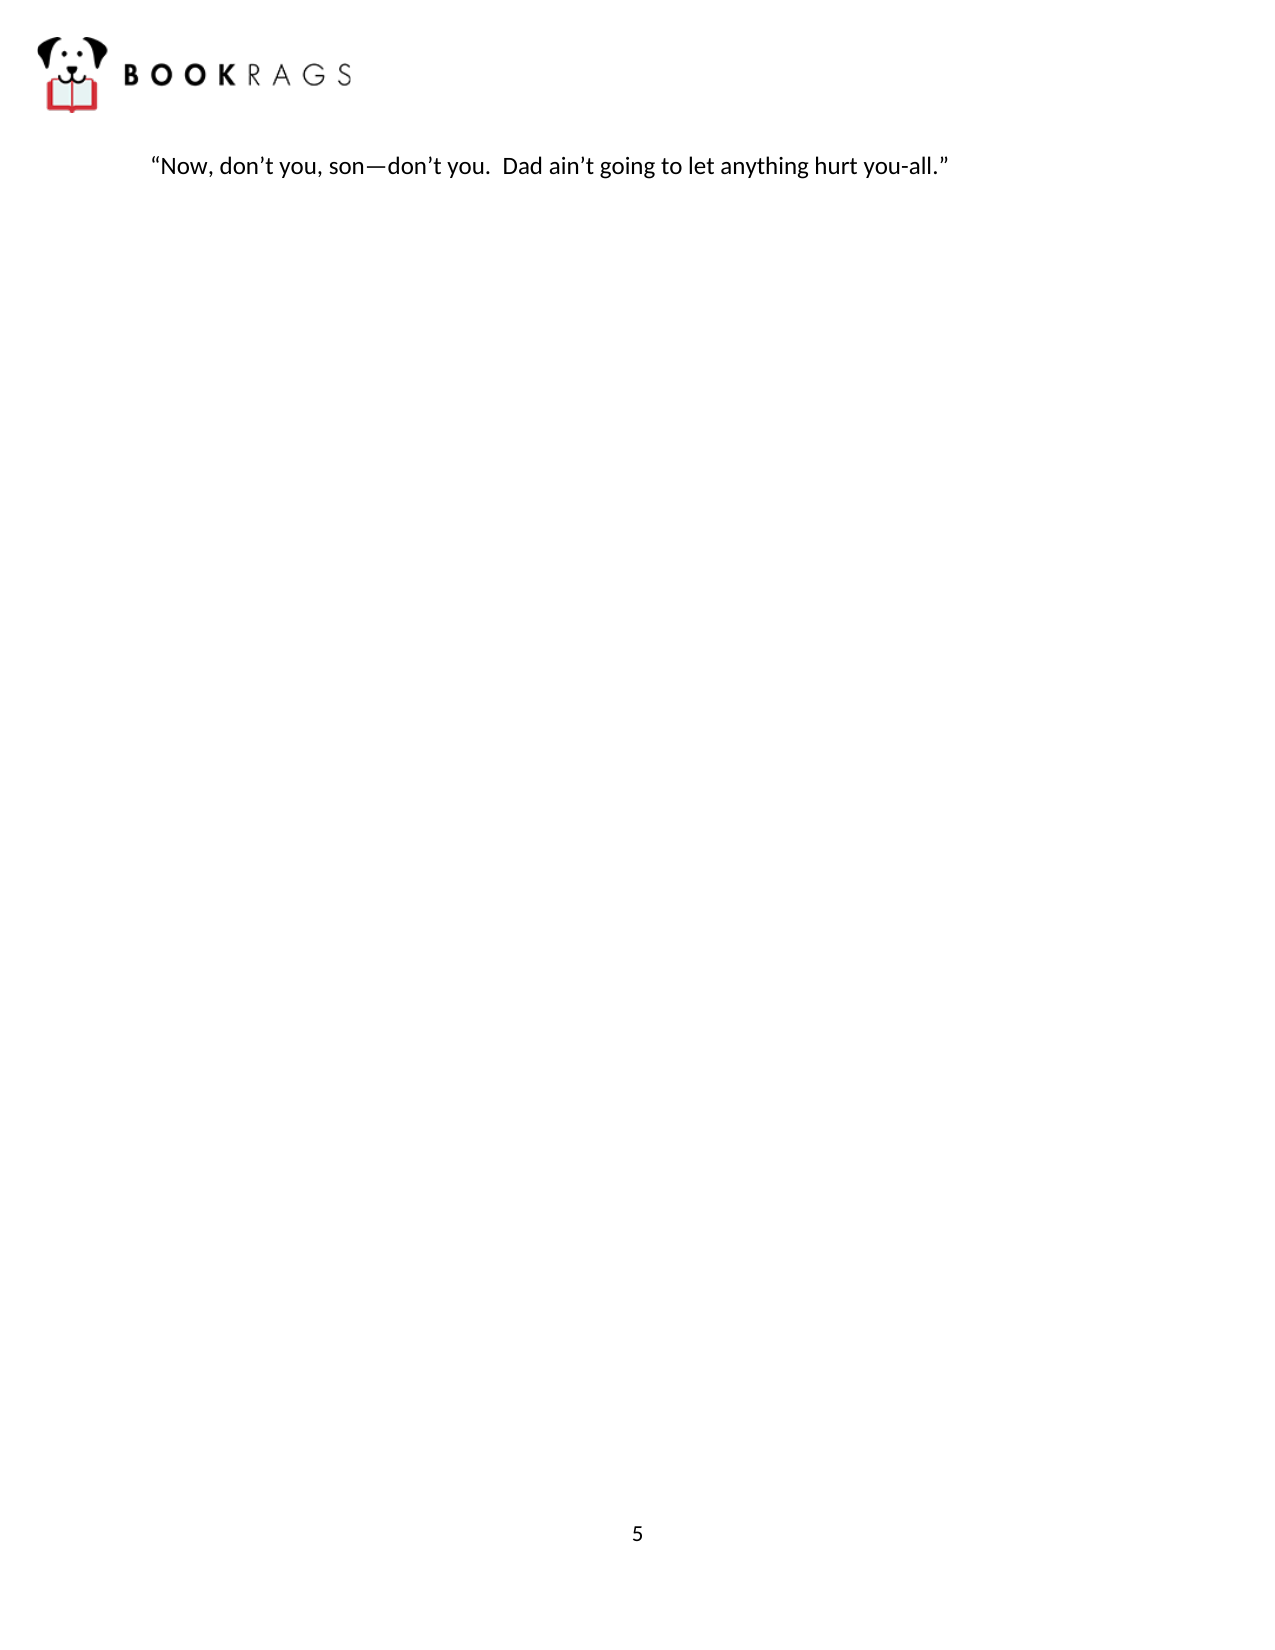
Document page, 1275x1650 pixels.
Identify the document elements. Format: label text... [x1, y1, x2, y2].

picture [37, 37, 351, 113]
text “Now, don’t you, son—­don’t you. Dad ain’t going to let anything hurt you-all.” [150, 150, 1125, 181]
